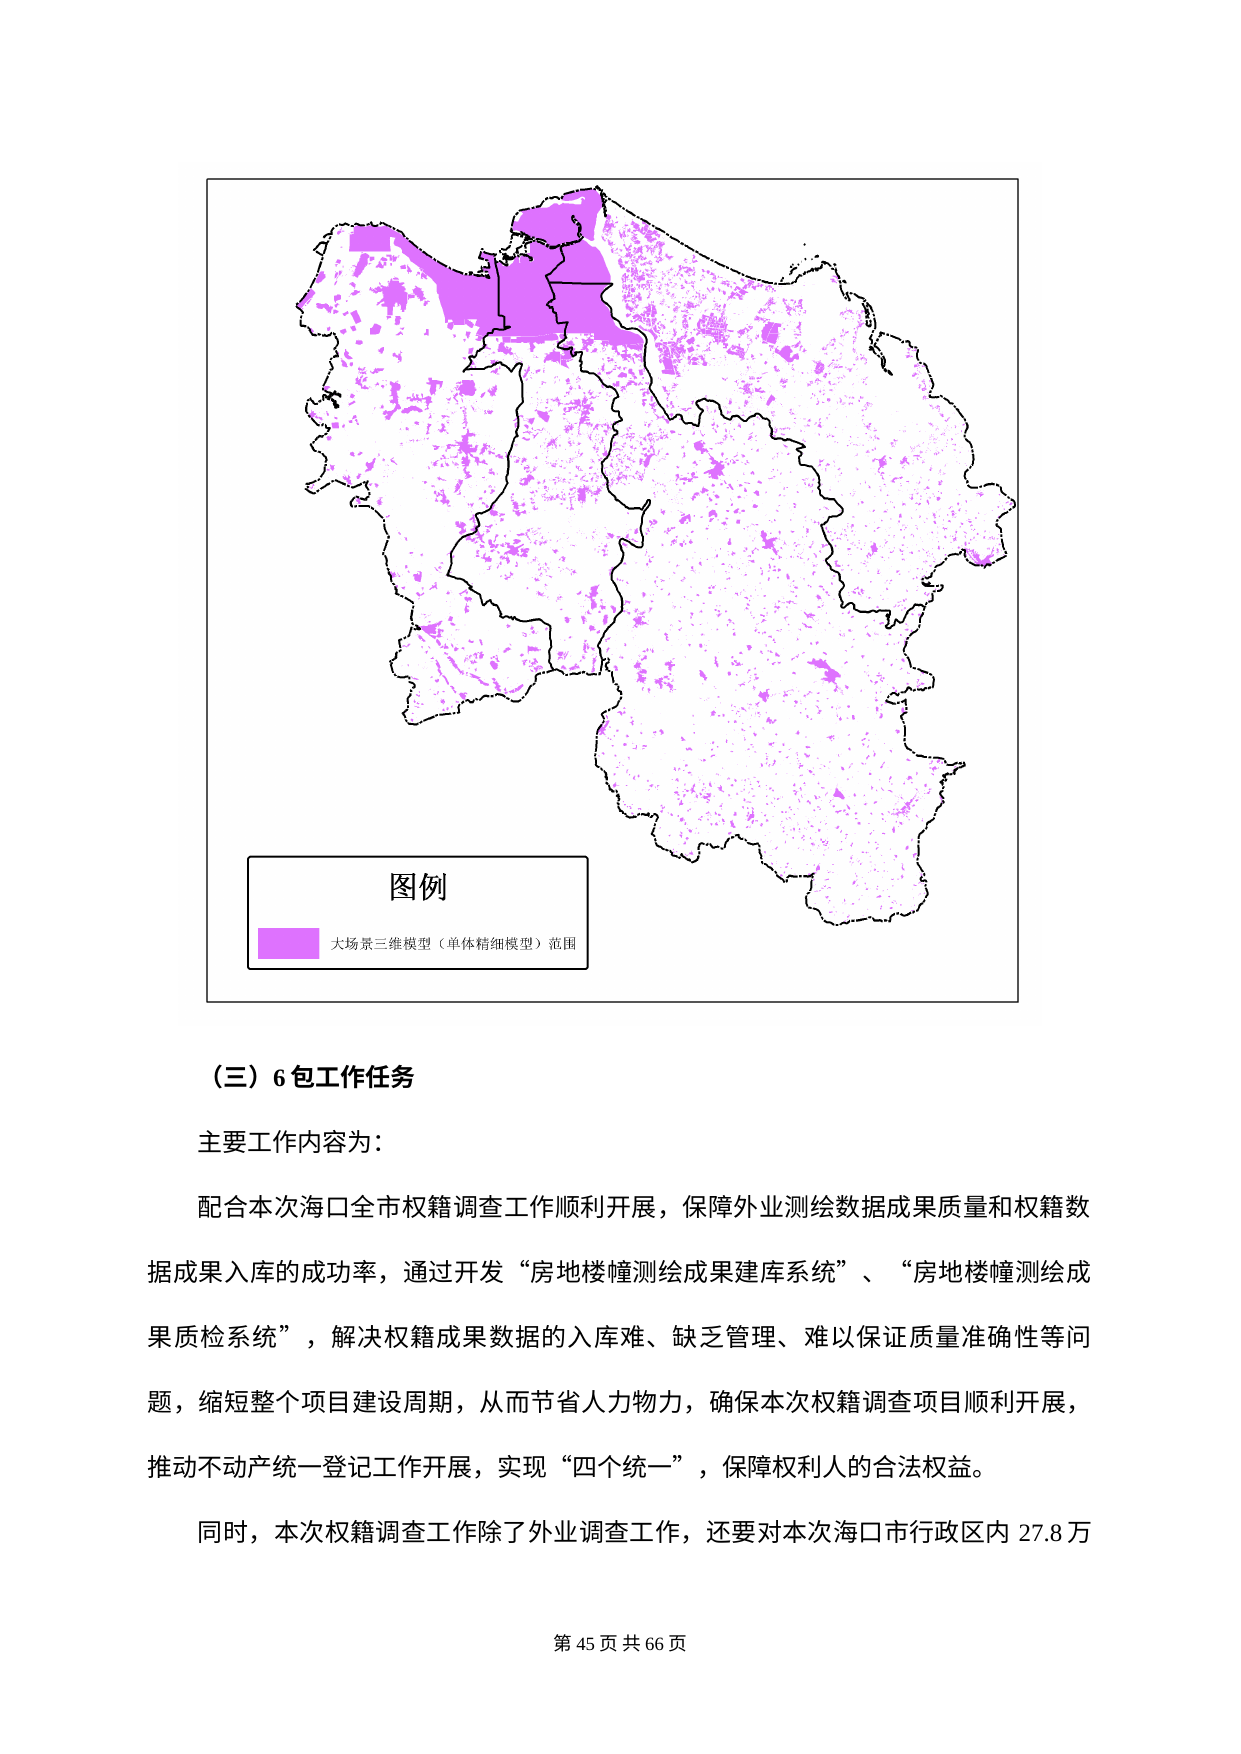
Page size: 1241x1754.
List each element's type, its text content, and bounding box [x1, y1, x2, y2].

text 主要工作内容为： [148, 1108, 1092, 1173]
text （三）6包工作任务 [148, 1043, 1092, 1108]
text 配合本次海口全市权籍调查工作顺利开展，保障外业测绘数据成果质量和权籍数据成果入库的成功率，通过开发“房地楼幢测绘成果建库系统”、“房地楼幢测绘成果质检系统”，解决权籍成果数据的入库难、缺乏管理、难以保证质量准确性等问题，缩短整个项目建设周期，从而节省人力物力，确保本次权籍调查项目顺利开展，推动不动产统一登记工作开展，实现“四个统一”，保障权利人的合法权益。 [148, 1173, 1092, 1498]
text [148, 1498, 1092, 1563]
